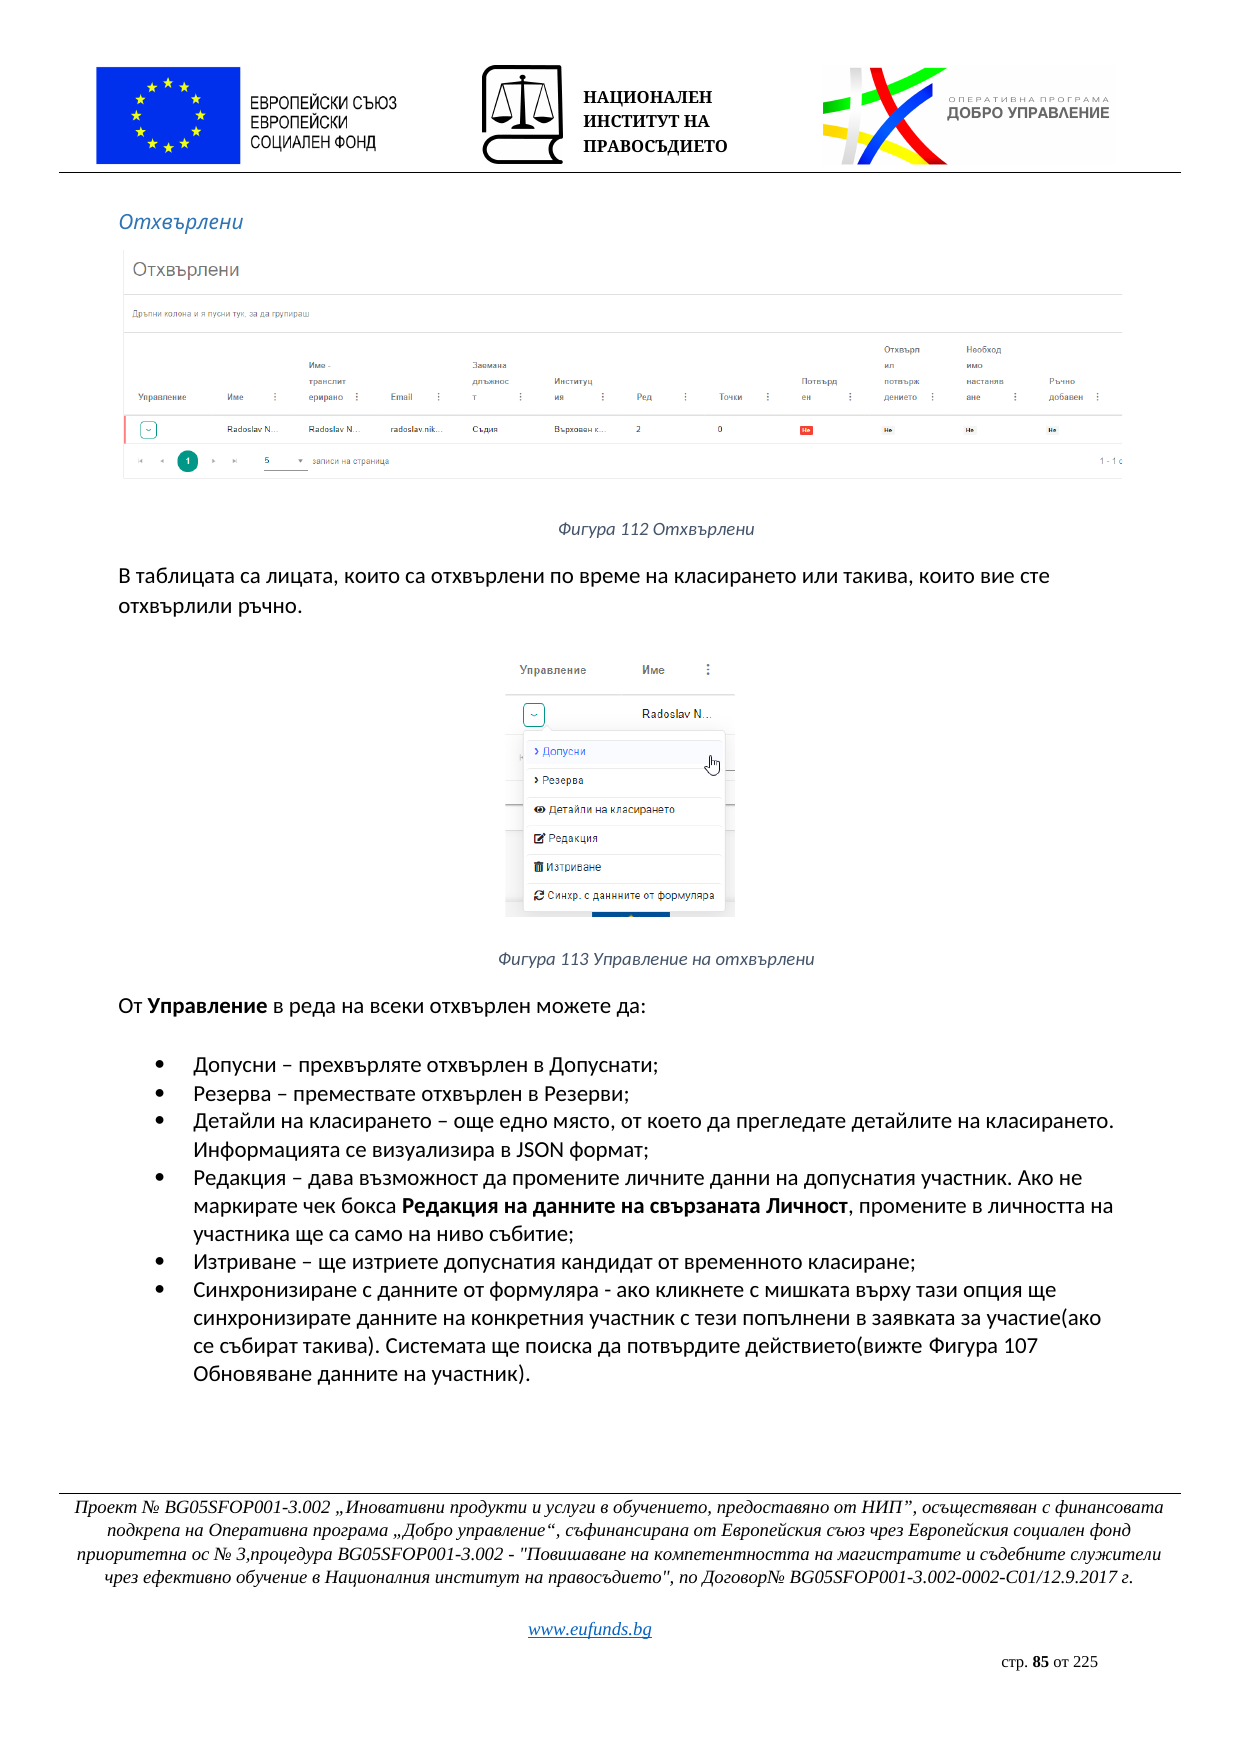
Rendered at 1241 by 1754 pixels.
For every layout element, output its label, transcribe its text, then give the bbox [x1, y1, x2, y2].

text Фигура 112 Отхвърлени [118, 518, 1122, 541]
picture [94, 65, 426, 165]
list Детайли на класирането – още едно място, от което да прегледате детайлите на класирането. Информацията се визуализира в JSON формат; [156, 1107, 1122, 1163]
list Синхронизиране с данните от формуляра - ако кликнете с мишката върху тази опция ще синхронизирате данните на конкретния участник с тези попълнени в заявката за участие(ако се събират такива). Системата ще поиска да потвърдите действието(вижте Фигура 107 Обновяване данните на участник). [156, 1275, 1122, 1387]
subtitle Отхвърлени [118, 207, 1122, 235]
list Изтриване – ще изтриете допуснатия кандидат от временното класиране; [156, 1247, 1122, 1275]
list Редакция – дава възможност да промените личните данни на допуснатия участник. Ако не маркирате чек бокса Редакция на данните на свързаната Личност, промените в личността на участника ще са само на ниво събитие; [156, 1163, 1122, 1247]
text От Управление в реда на всеки отхвърлен можете да: [118, 991, 1122, 1019]
picture [118, 250, 1123, 487]
picture [482, 65, 563, 164]
text В таблицата са лицата, които са отхвърлени по време на класирането или такива, които вие сте отхвърлили ръчно. [118, 561, 1122, 619]
text Фигура 113 Управление на отхвърлени [118, 947, 1122, 970]
picture [505, 651, 735, 917]
list Резерва – премествате отхвърлен в Резерви; [156, 1079, 1122, 1107]
picture [823, 65, 1116, 165]
list Допусни – прехвърляте отхвърлен в Допуснати; [156, 1051, 1122, 1079]
